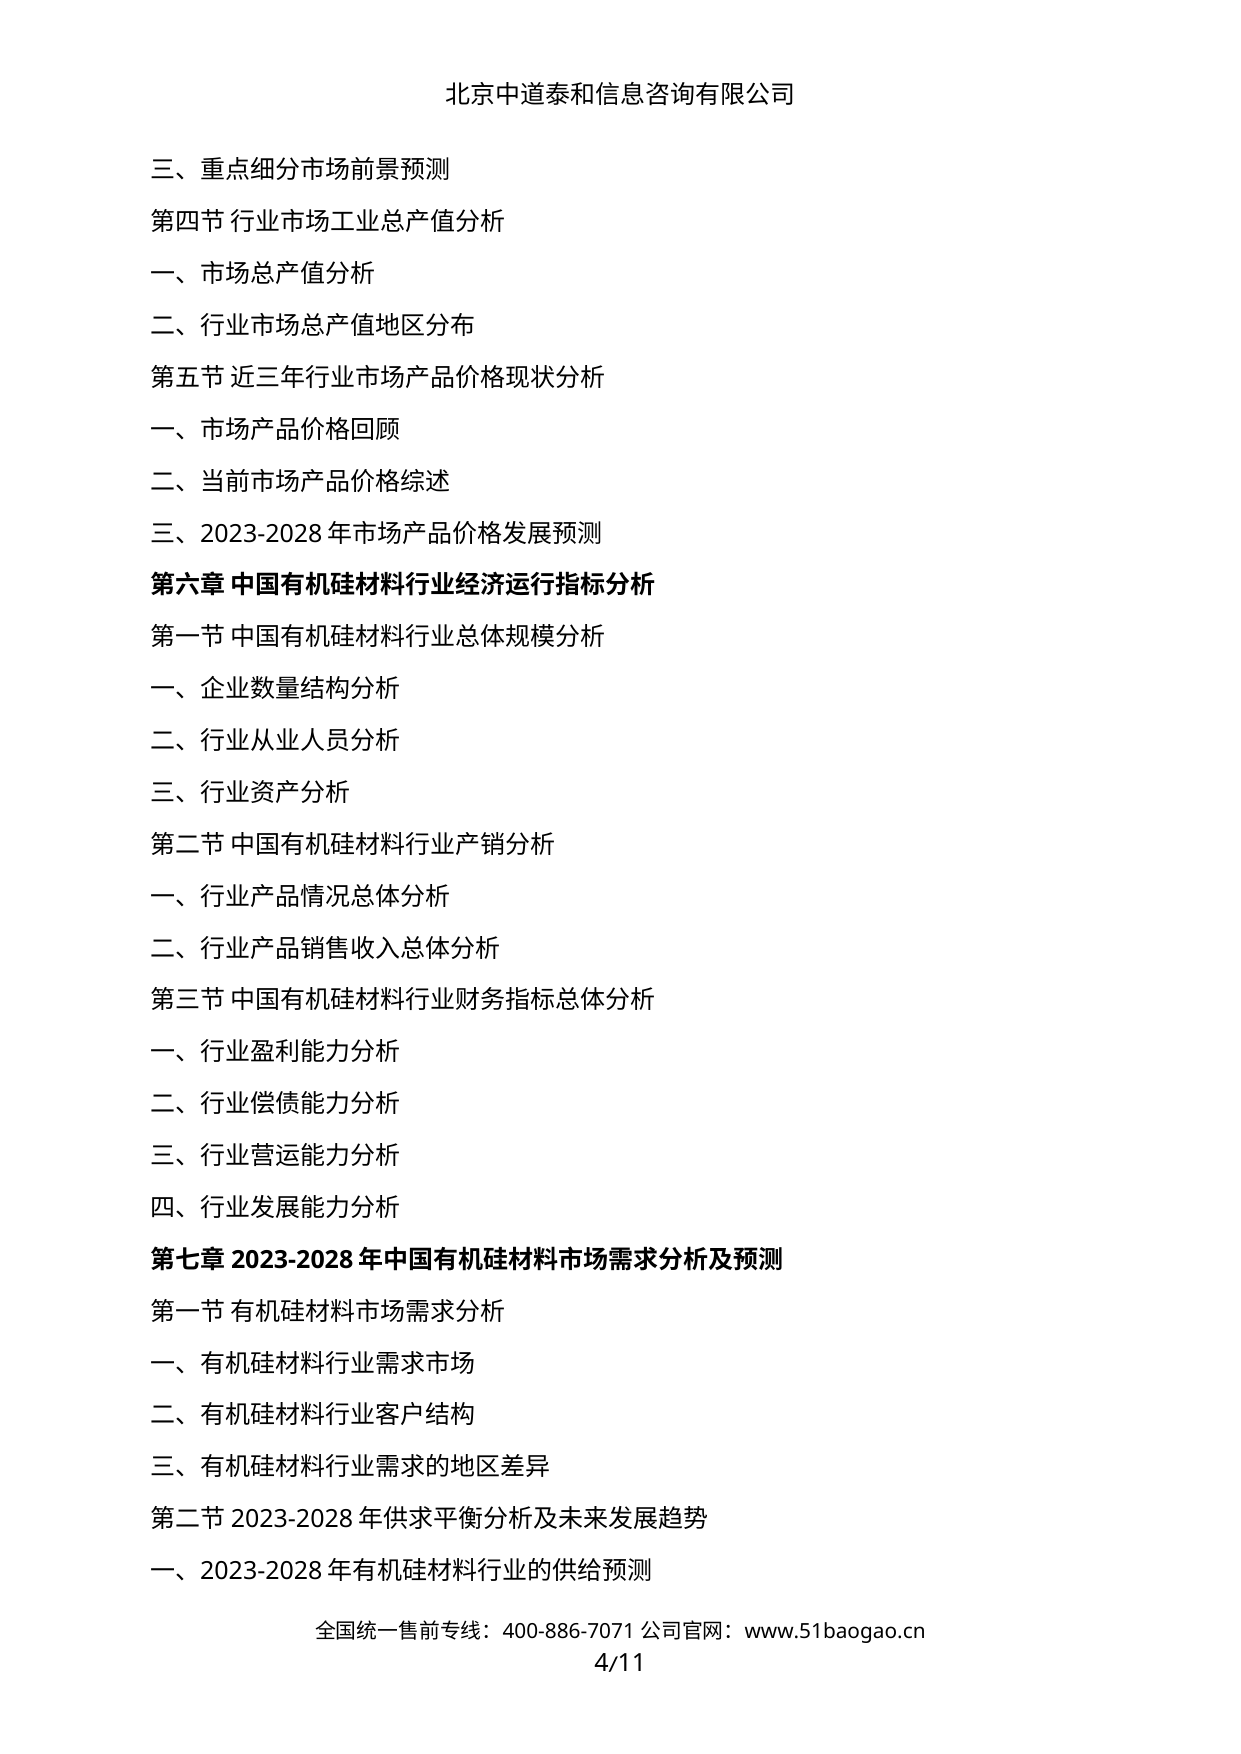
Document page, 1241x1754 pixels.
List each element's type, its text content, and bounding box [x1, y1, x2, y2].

text 一、市场总产值分析 [150, 254, 1090, 290]
text 二、行业市场总产值地区分布 [150, 306, 1090, 342]
text 一、行业产品情况总体分析 [150, 876, 1090, 912]
text 三、行业资产分析 [150, 772, 1090, 809]
text 一、企业数量结构分析 [150, 669, 1090, 705]
text 二、行业从业人员分析 [150, 721, 1090, 757]
text 第三节 中国有机硅材料行业财务指标总体分析 [150, 980, 1090, 1016]
text 三、2023-2028年市场产品价格发展预测 [150, 513, 1090, 549]
text 三、有机硅材料行业需求的地区差异 [150, 1447, 1090, 1483]
text 第四节 行业市场工业总产值分析 [150, 202, 1090, 238]
text 一、2023-2028年有机硅材料行业的供给预测 [150, 1551, 1090, 1587]
text 第六章 中国有机硅材料行业经济运行指标分析 [150, 565, 1090, 601]
text 第一节 有机硅材料市场需求分析 [150, 1291, 1090, 1327]
text 三、重点细分市场前景预测 [150, 150, 1090, 186]
text 一、市场产品价格回顾 [150, 409, 1090, 446]
text 三、行业营运能力分析 [150, 1136, 1090, 1172]
text 二、当前市场产品价格综述 [150, 461, 1090, 497]
text 第一节 中国有机硅材料行业总体规模分析 [150, 617, 1090, 653]
text 四、行业发展能力分析 [150, 1187, 1090, 1224]
text 第五节 近三年行业市场产品价格现状分析 [150, 357, 1090, 394]
text 第二节 中国有机硅材料行业产销分析 [150, 824, 1090, 861]
text 一、有机硅材料行业需求市场 [150, 1343, 1090, 1379]
text 二、有机硅材料行业客户结构 [150, 1395, 1090, 1431]
text 二、行业偿债能力分析 [150, 1084, 1090, 1120]
text 第二节 2023-2028年供求平衡分析及未来发展趋势 [150, 1499, 1090, 1535]
text 二、行业产品销售收入总体分析 [150, 928, 1090, 964]
text 第七章 2023-2028年中国有机硅材料市场需求分析及预测 [150, 1239, 1090, 1276]
text 一、行业盈利能力分析 [150, 1032, 1090, 1068]
